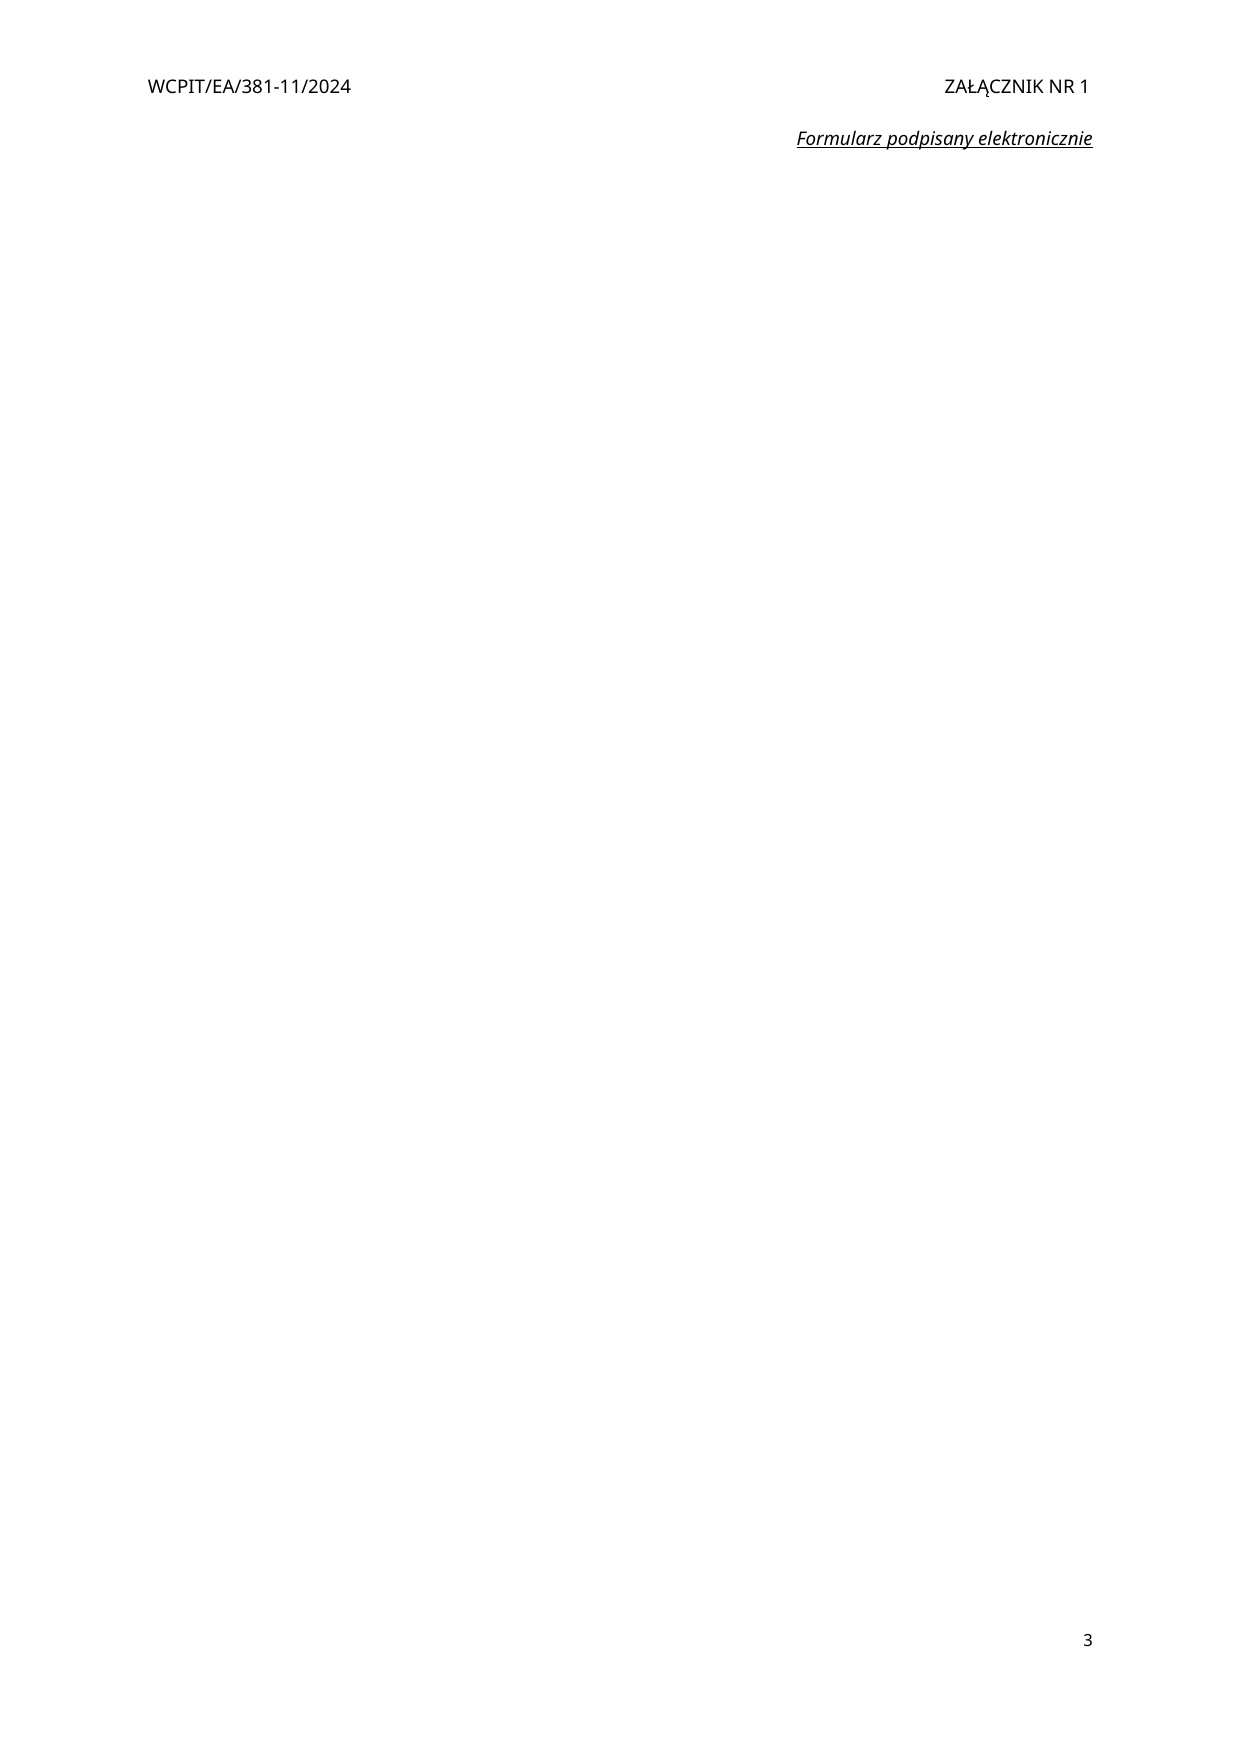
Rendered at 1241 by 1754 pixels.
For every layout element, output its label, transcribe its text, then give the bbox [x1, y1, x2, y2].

text Formularz podpisany elektronicznie [148, 125, 1093, 150]
